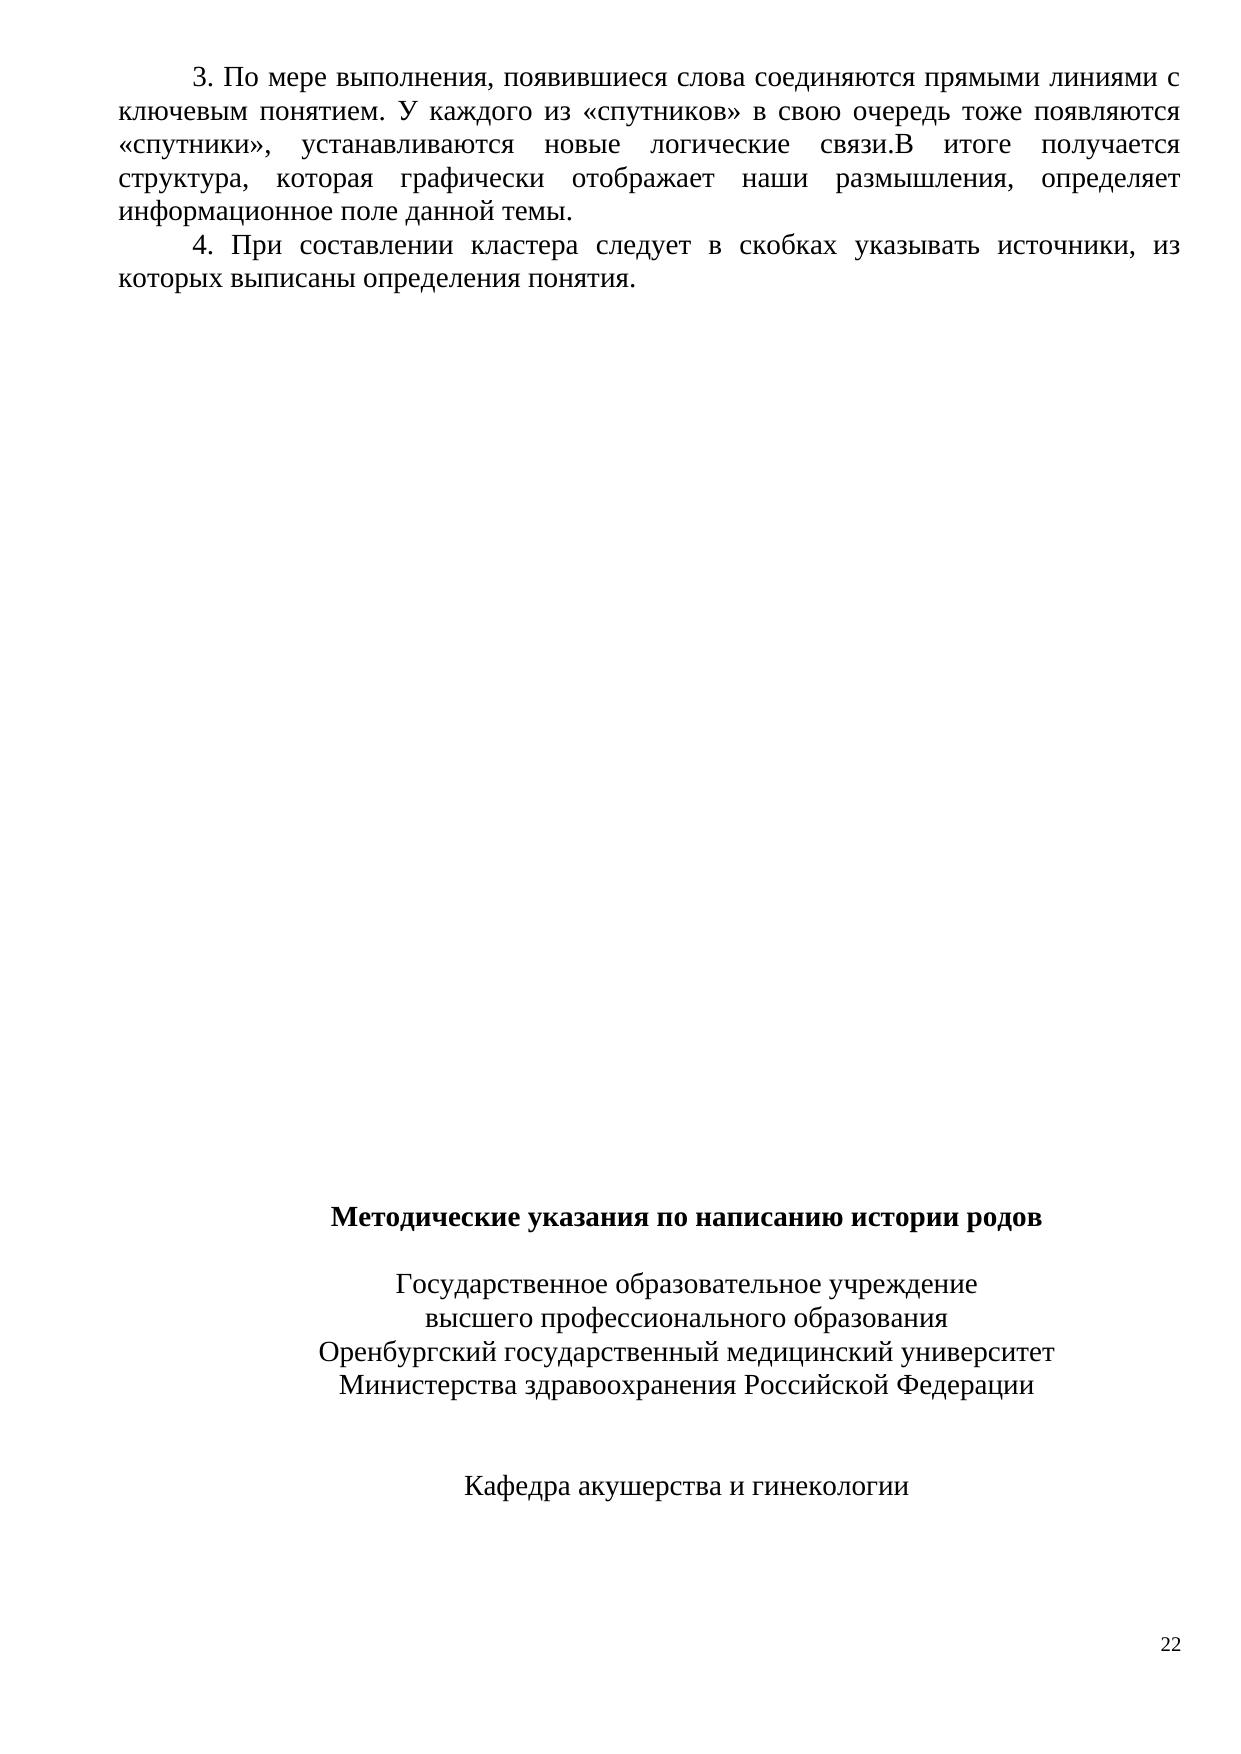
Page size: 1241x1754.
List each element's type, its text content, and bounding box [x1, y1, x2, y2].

text Оренбургский государственный медицинский университет [118, 1334, 1181, 1367]
text высшего профессионального образования [118, 1300, 1181, 1334]
text Кафедра акушерства и гинекологии [118, 1468, 1181, 1501]
text 4. При составлении кластера следует в скобках указывать источники, из которых выписаны определения понятия. [118, 227, 1181, 294]
text Методические указания по написанию истории родов [118, 1199, 1181, 1233]
text 3. По мере выполнения, появившиеся слова соединяются прямыми линиями с ключевым понятием. У каждого из «спутников» в свою очередь тоже появляются «спутники», устанавливаются новые логические связи.В итоге получается структура, которая графически отображает наши размышления, определяет информационное поле данной темы. [118, 59, 1181, 227]
text Государственное образовательное учреждение [118, 1267, 1181, 1300]
text Министерства здравоохранения Российской Федерации [118, 1367, 1181, 1401]
